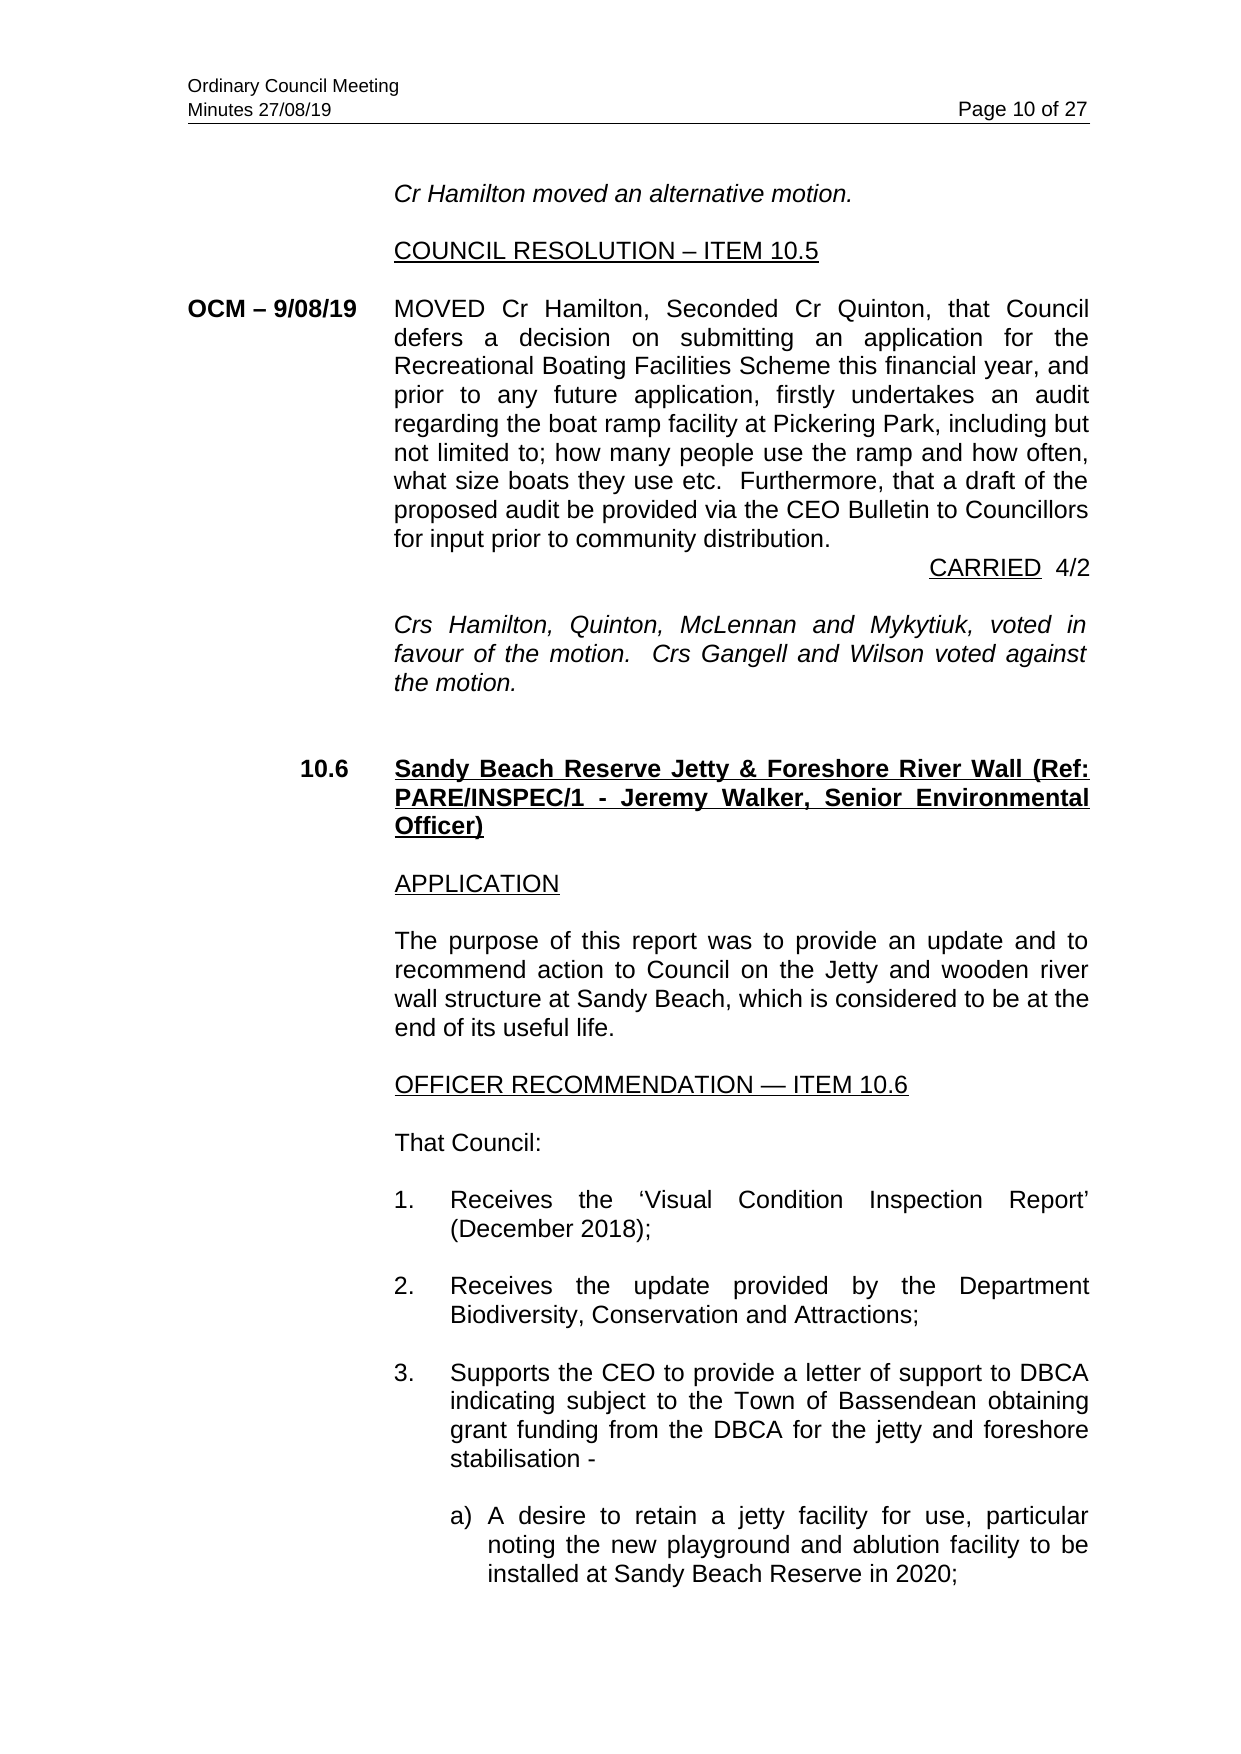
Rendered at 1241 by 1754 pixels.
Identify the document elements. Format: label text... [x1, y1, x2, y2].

text CARRIED 4/2 [394, 552, 1090, 581]
list a) A desire to retain a jetty facility for use, particular noting the new playground and ablution facility to be installed at Sandy Beach Reserve in 2020; [450, 1501, 1090, 1587]
text OCM – 9/08/19 MOVED Cr Hamilton, Seconded Cr Quinton, that Council defers a decision on submitting an application for the Recreational Boating Facilities Scheme this financial year, and prior to any future application, firstly undertakes an audit regarding the boat ramp facility at Pickering Park, including but not limited to; how many people use the ramp and how often, what size boats they use etc. Furthermore, that a draft of the proposed audit be provided via the CEO Bulletin to Councillors for input prior to community distribution. [187, 294, 1090, 552]
text 10.6 Sandy Beach Reserve Jetty & Foreshore River Wall (Ref: PARE/INSPEC/1 - Jeremy Walker, Senior Environmental Officer) [300, 754, 1090, 840]
list Receives the update provided by the Department Biodiversity, Conservation and Attractions; [394, 1271, 1090, 1329]
text The purpose of this report was to provide an update and to recommend action to Council on the Jetty and wooden river wall structure at Sandy Beach, which is considered to be at the end of its useful life. [394, 926, 1090, 1041]
text APPLICATION [394, 869, 1090, 897]
text OFFICER RECOMMENDATION — ITEM 10.6 [394, 1070, 1090, 1099]
list Supports the CEO to provide a letter of support to DBCA indicating subject to the Town of Bassendean obtaining grant funding from the DBCA for the jetty and foreshore stabilisation - [394, 1357, 1090, 1472]
text Cr Hamilton moved an alternative motion. [394, 179, 1090, 207]
text That Council: [394, 1127, 1090, 1156]
text Crs Hamilton, Quinton, McLennan and Mykytiuk, voted in favour of the motion. Crs Gangell and Wilson voted against the motion. [394, 610, 1090, 696]
list Receives the ‘Visual Condition Inspection Report’ (December 2018); [394, 1185, 1090, 1242]
text COUNCIL RESOLUTION – ITEM 10.5 [394, 236, 1090, 265]
